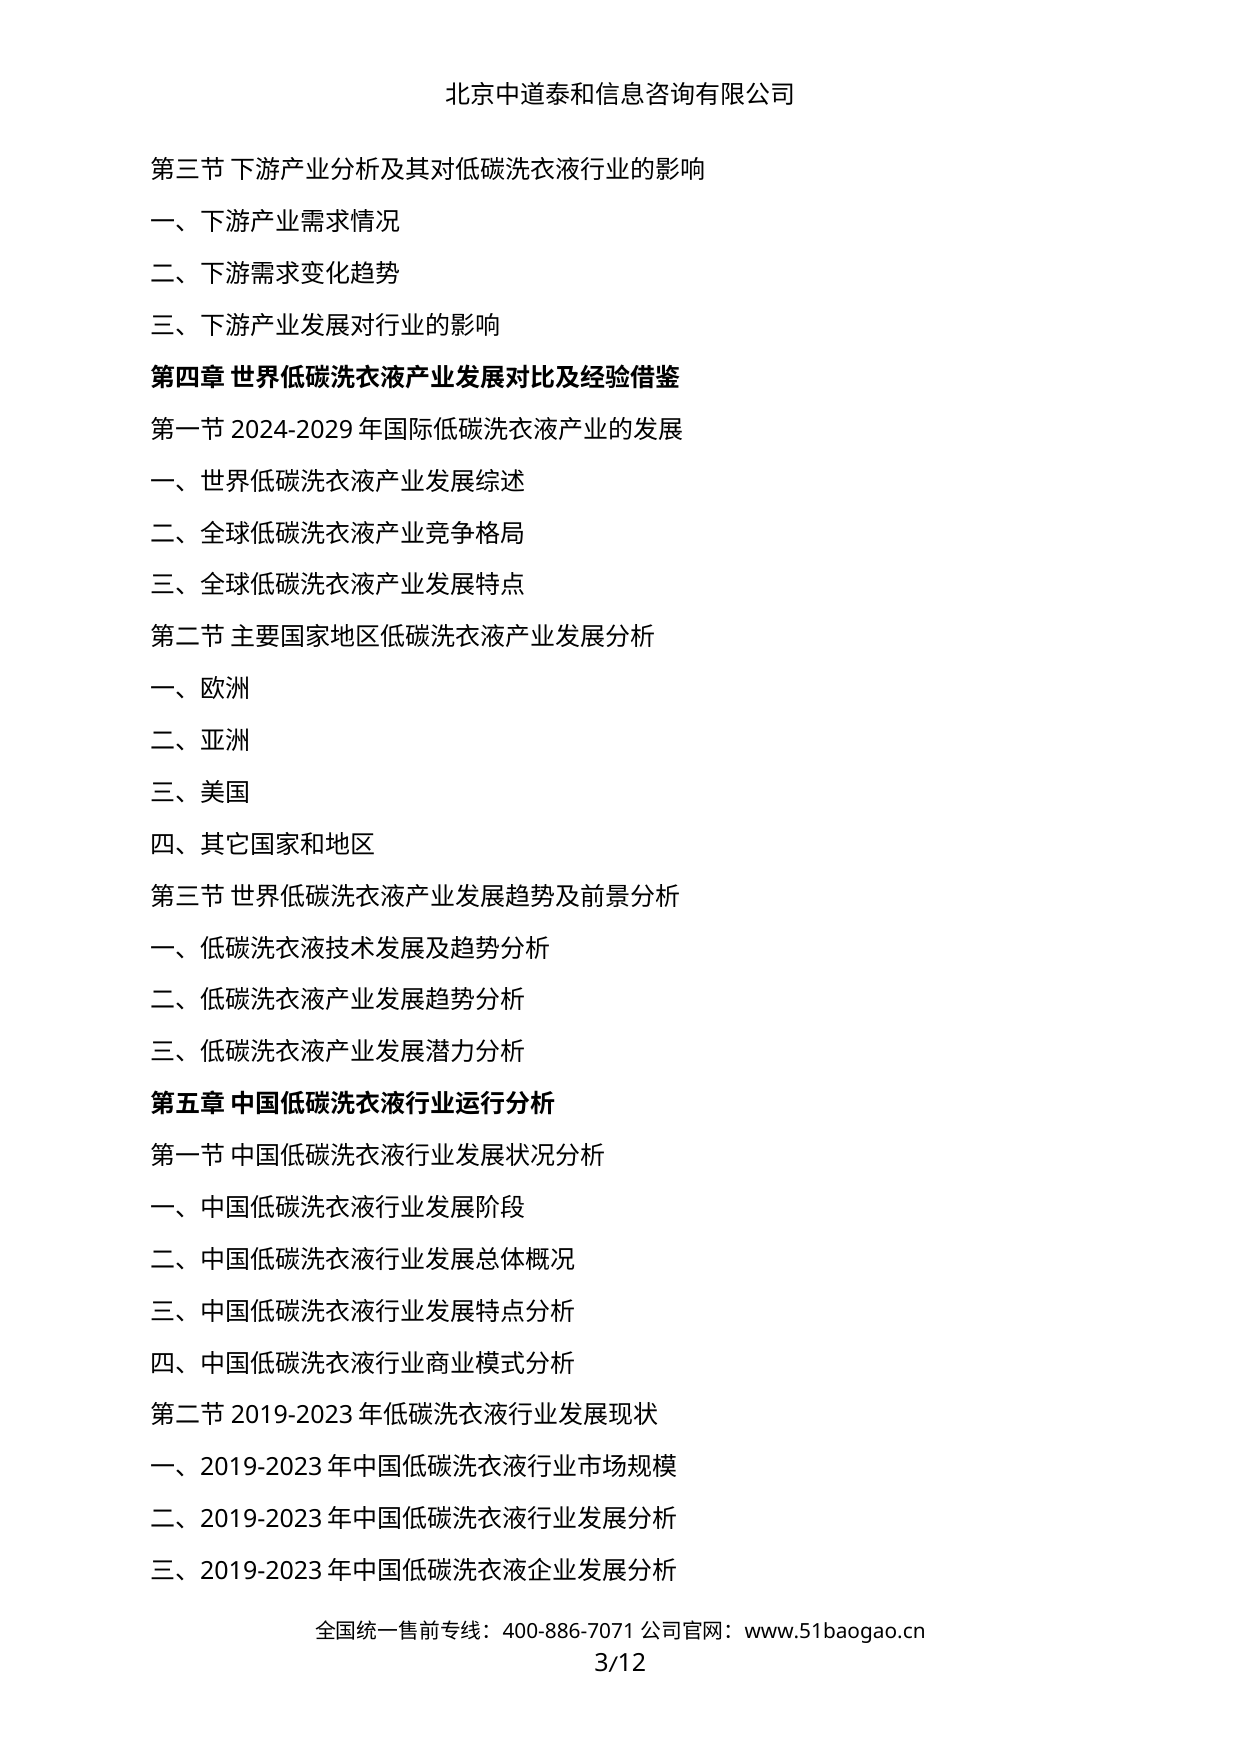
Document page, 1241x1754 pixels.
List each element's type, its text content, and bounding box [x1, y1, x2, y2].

text 第四章 世界低碳洗衣液产业发展对比及经验借鉴 [150, 357, 1090, 394]
text 第五章 中国低碳洗衣液行业运行分析 [150, 1084, 1090, 1120]
text 三、2019-2023年中国低碳洗衣液企业发展分析 [150, 1551, 1090, 1587]
text 二、下游需求变化趋势 [150, 254, 1090, 290]
text 三、美国 [150, 772, 1090, 809]
text 第三节 下游产业分析及其对低碳洗衣液行业的影响 [150, 150, 1090, 186]
text 三、低碳洗衣液产业发展潜力分析 [150, 1032, 1090, 1068]
text 第一节 中国低碳洗衣液行业发展状况分析 [150, 1136, 1090, 1172]
text 三、下游产业发展对行业的影响 [150, 306, 1090, 342]
text 一、下游产业需求情况 [150, 202, 1090, 238]
text 第三节 世界低碳洗衣液产业发展趋势及前景分析 [150, 876, 1090, 912]
text 第一节 2024-2029年国际低碳洗衣液产业的发展 [150, 409, 1090, 446]
text 一、2019-2023年中国低碳洗衣液行业市场规模 [150, 1447, 1090, 1483]
text 三、全球低碳洗衣液产业发展特点 [150, 565, 1090, 601]
text 二、亚洲 [150, 721, 1090, 757]
text 四、中国低碳洗衣液行业商业模式分析 [150, 1343, 1090, 1379]
text 一、中国低碳洗衣液行业发展阶段 [150, 1187, 1090, 1224]
text 二、全球低碳洗衣液产业竞争格局 [150, 513, 1090, 549]
text 第二节 主要国家地区低碳洗衣液产业发展分析 [150, 617, 1090, 653]
text 二、低碳洗衣液产业发展趋势分析 [150, 980, 1090, 1016]
text 四、其它国家和地区 [150, 824, 1090, 861]
text 二、中国低碳洗衣液行业发展总体概况 [150, 1239, 1090, 1276]
text 一、低碳洗衣液技术发展及趋势分析 [150, 928, 1090, 964]
text 三、中国低碳洗衣液行业发展特点分析 [150, 1291, 1090, 1327]
text 一、世界低碳洗衣液产业发展综述 [150, 461, 1090, 497]
text 一、欧洲 [150, 669, 1090, 705]
text 第二节 2019-2023年低碳洗衣液行业发展现状 [150, 1395, 1090, 1431]
text 二、2019-2023年中国低碳洗衣液行业发展分析 [150, 1499, 1090, 1535]
